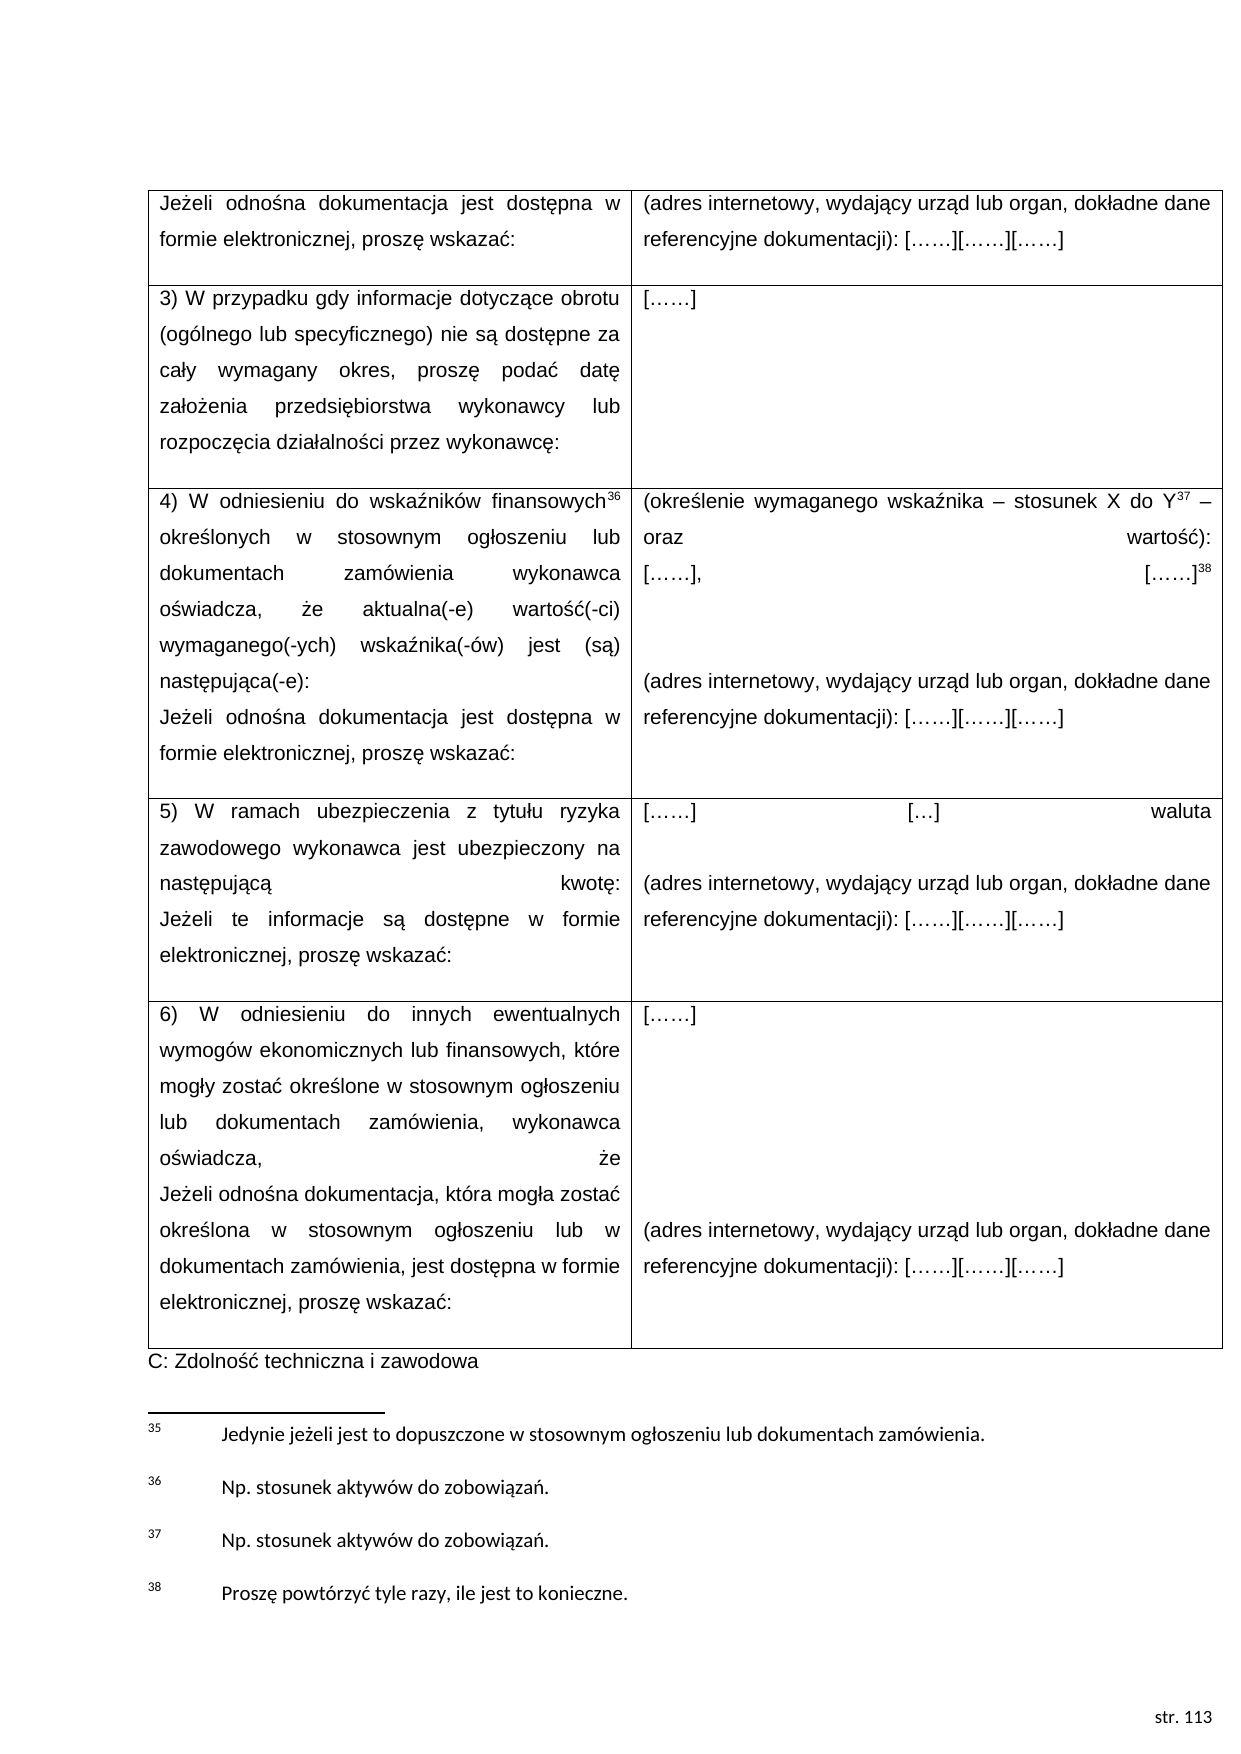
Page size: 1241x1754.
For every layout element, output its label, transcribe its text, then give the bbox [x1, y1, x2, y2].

table_cell (określenie wymaganego wskaźnika – stosunek X do Y – oraz wartość): [……], [……] (adres internetowy, wydający urząd lub organ, dokładne dane referencyjne dokumentacji): [……][……][……] [632, 489, 1222, 798]
table_cell 5) W ramach ubezpieczenia z tytułu ryzyka zawodowego wykonawca jest ubezpieczony na następującą kwotę: Jeżeli te informacje są dostępne w formie elektronicznej, proszę wskazać: [149, 799, 631, 1001]
table_cell 4) W odniesieniu do wskaźników finansowych określonych w stosownym ogłoszeniu lub dokumentach zamówienia wykonawca oświadcza, że aktualna(-e) wartość(-ci) wymaganego(-ych) wskaźnika(-ów) jest (są) następująca(-e): Jeżeli odnośna dokumentacja jest dostępna w formie elektronicznej, proszę wskazać: [149, 489, 631, 798]
table_cell 3) W przypadku gdy informacje dotyczące obrotu (ogólnego lub specyficznego) nie są dostępne za cały wymagany okres, proszę podać datę założenia przedsiębiorstwa wykonawcy lub rozpoczęcia działalności przez wykonawcę: [149, 286, 631, 488]
table_cell [……] […] waluta (adres internetowy, wydający urząd lub organ, dokładne dane referencyjne dokumentacji): [……][……][……] [632, 799, 1222, 1001]
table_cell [149, 191, 631, 285]
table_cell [632, 191, 1222, 285]
table_cell 6) W odniesieniu do innych ewentualnych wymogów ekonomicznych lub finansowych, które mogły zostać określone w stosownym ogłoszeniu lub dokumentach zamówienia, wykonawca oświadcza, że Jeżeli odnośna dokumentacja, która mogła zostać określona w stosownym ogłoszeniu lub w dokumentach zamówienia, jest dostępna w formie elektronicznej, proszę wskazać: [149, 1002, 631, 1347]
table_cell [……] [632, 286, 1222, 488]
text C: Zdolność techniczna i zawodowa [148, 1349, 1093, 1372]
table_cell [……] (adres internetowy, wydający urząd lub organ, dokładne dane referencyjne dokumentacji): [……][……][……] [632, 1002, 1222, 1347]
